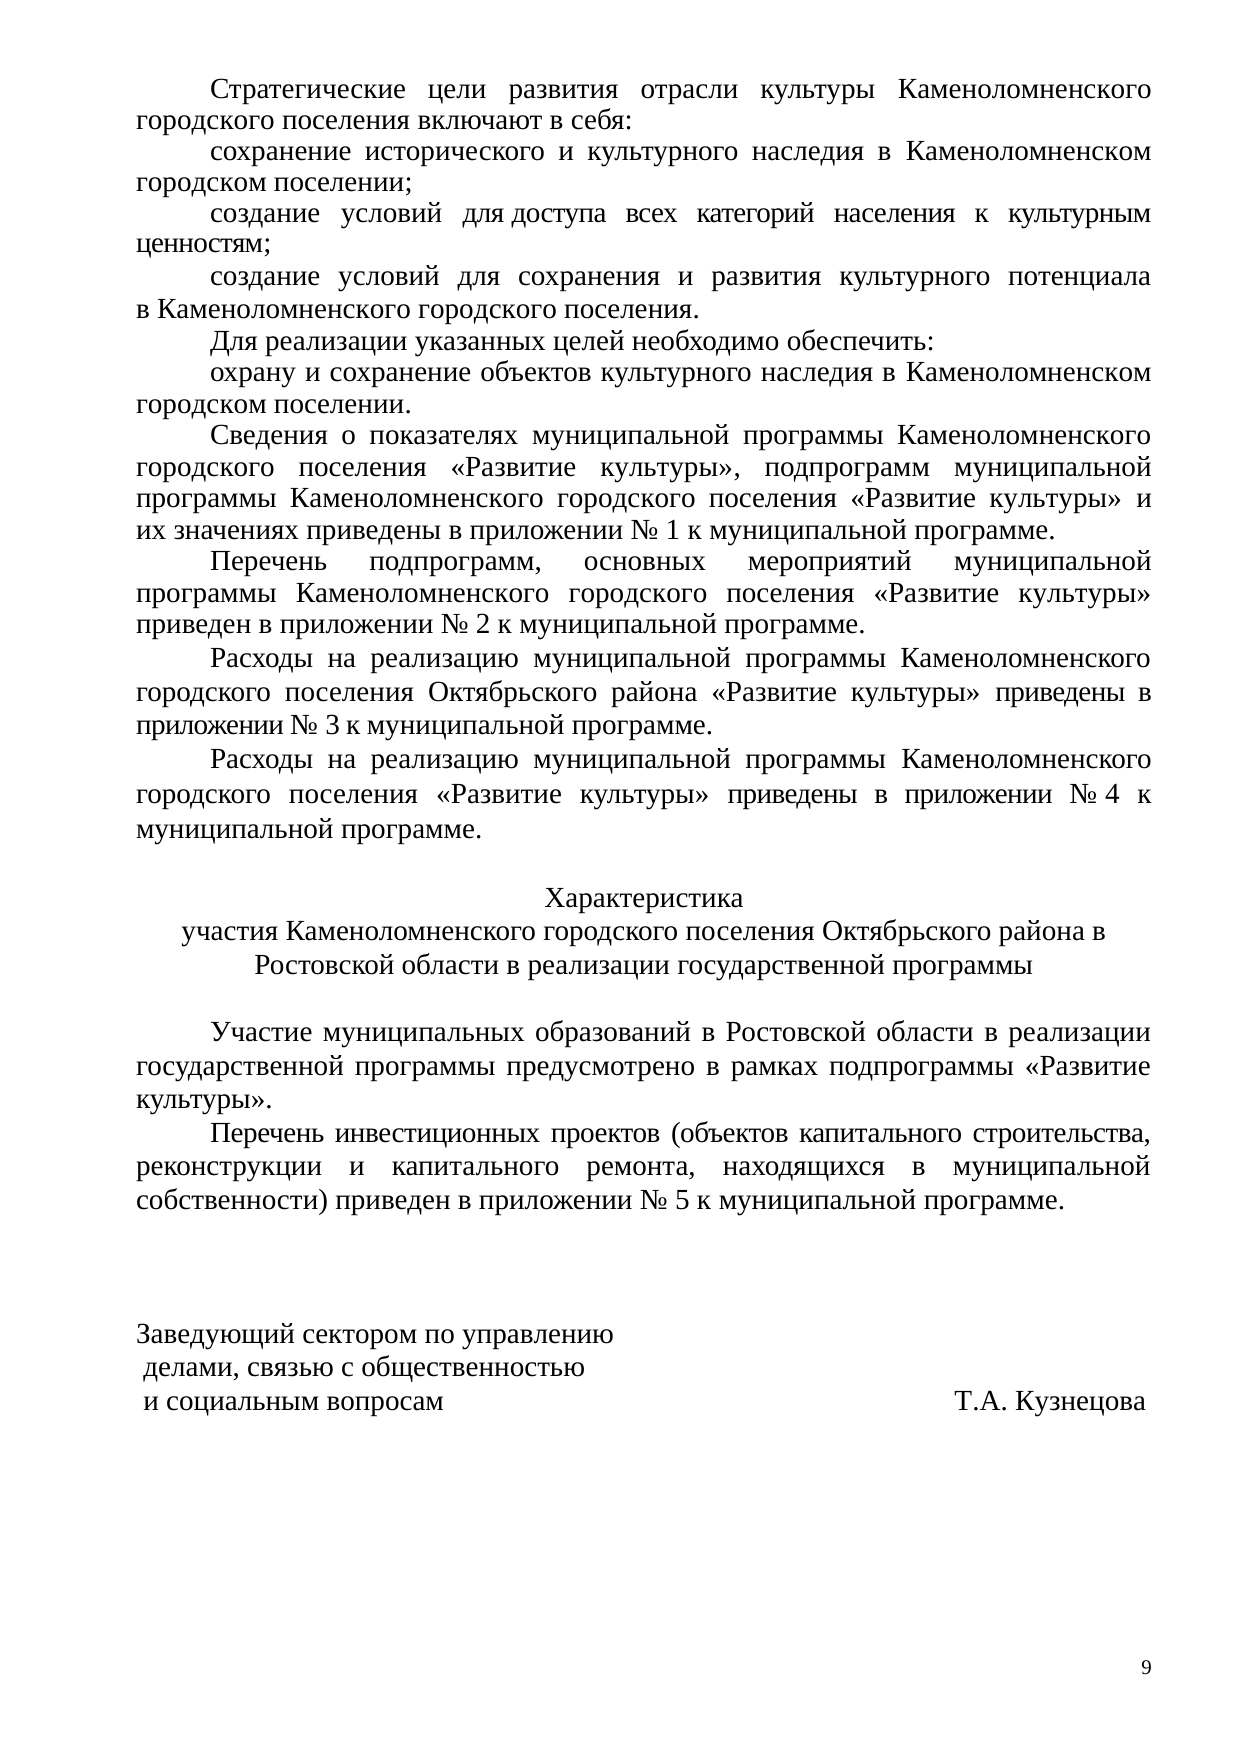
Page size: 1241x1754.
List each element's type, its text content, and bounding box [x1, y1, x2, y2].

text Расходы на реализацию муниципальной программы Каменоломненского городского поселения «Развитие культуры» приведены в приложении № 4 к муниципальной программе. [136, 741, 1152, 845]
text создание условий для сохранения и развития культурного потенциала в Каменоломненского городского поселения. [136, 259, 1152, 325]
text Заведующий сектором по управлению [136, 1316, 1152, 1349]
text Перечень инвестиционных проектов (объектов капитального строительства, реконструкции и капитального ремонта, находящихся в муниципальной собственности) приведен в приложении № 5 к муниципальной программе. [136, 1115, 1152, 1215]
text охрану и сохранение объектов культурного наследия в Каменоломненском городском поселении. [136, 356, 1152, 419]
text участия Каменоломненского городского поселения Октябрьского района в [136, 913, 1152, 947]
text сохранение исторического и культурного наследия в Каменоломненском городском поселении; [136, 136, 1152, 197]
text и социальным вопросам Т.А. Кузнецова [136, 1383, 1152, 1417]
text Сведения о показателях муниципальной программы Каменоломненского городского поселения «Развитие культуры», подпрограмм муниципальной программы Каменоломненского городского поселения «Развитие культуры» и их значениях приведены в приложении № 1 к муниципальной программе. [136, 419, 1152, 546]
text Участие муниципальных образований в Ростовской области в реализации государственной программы предусмотрено в рамках подпрограммы «Развитие культуры». [136, 1014, 1152, 1115]
text Ростовской области в реализации государственной программы [136, 947, 1152, 981]
text создание условий для доступа всех категорий населения к культурным ценностям; [136, 197, 1152, 259]
text делами, связью с общественностью [136, 1349, 1152, 1383]
text Перечень подпрограмм, основных мероприятий муниципальной программы Каменоломненского городского поселения «Развитие культуры» приведен в приложении № 2 к муниципальной программе. [136, 546, 1152, 640]
text Расходы на реализацию муниципальной программы Каменоломненского городского поселения Октябрьского района «Развитие культуры» приведены в приложении № 3 к муниципальной программе. [136, 640, 1152, 741]
text Для реализации указанных целей необходимо обеспечить: [136, 325, 1152, 356]
text Стратегические цели развития отрасли культуры Каменоломненского городского поселения включают в себя: [136, 74, 1152, 136]
text Характеристика [136, 880, 1152, 913]
